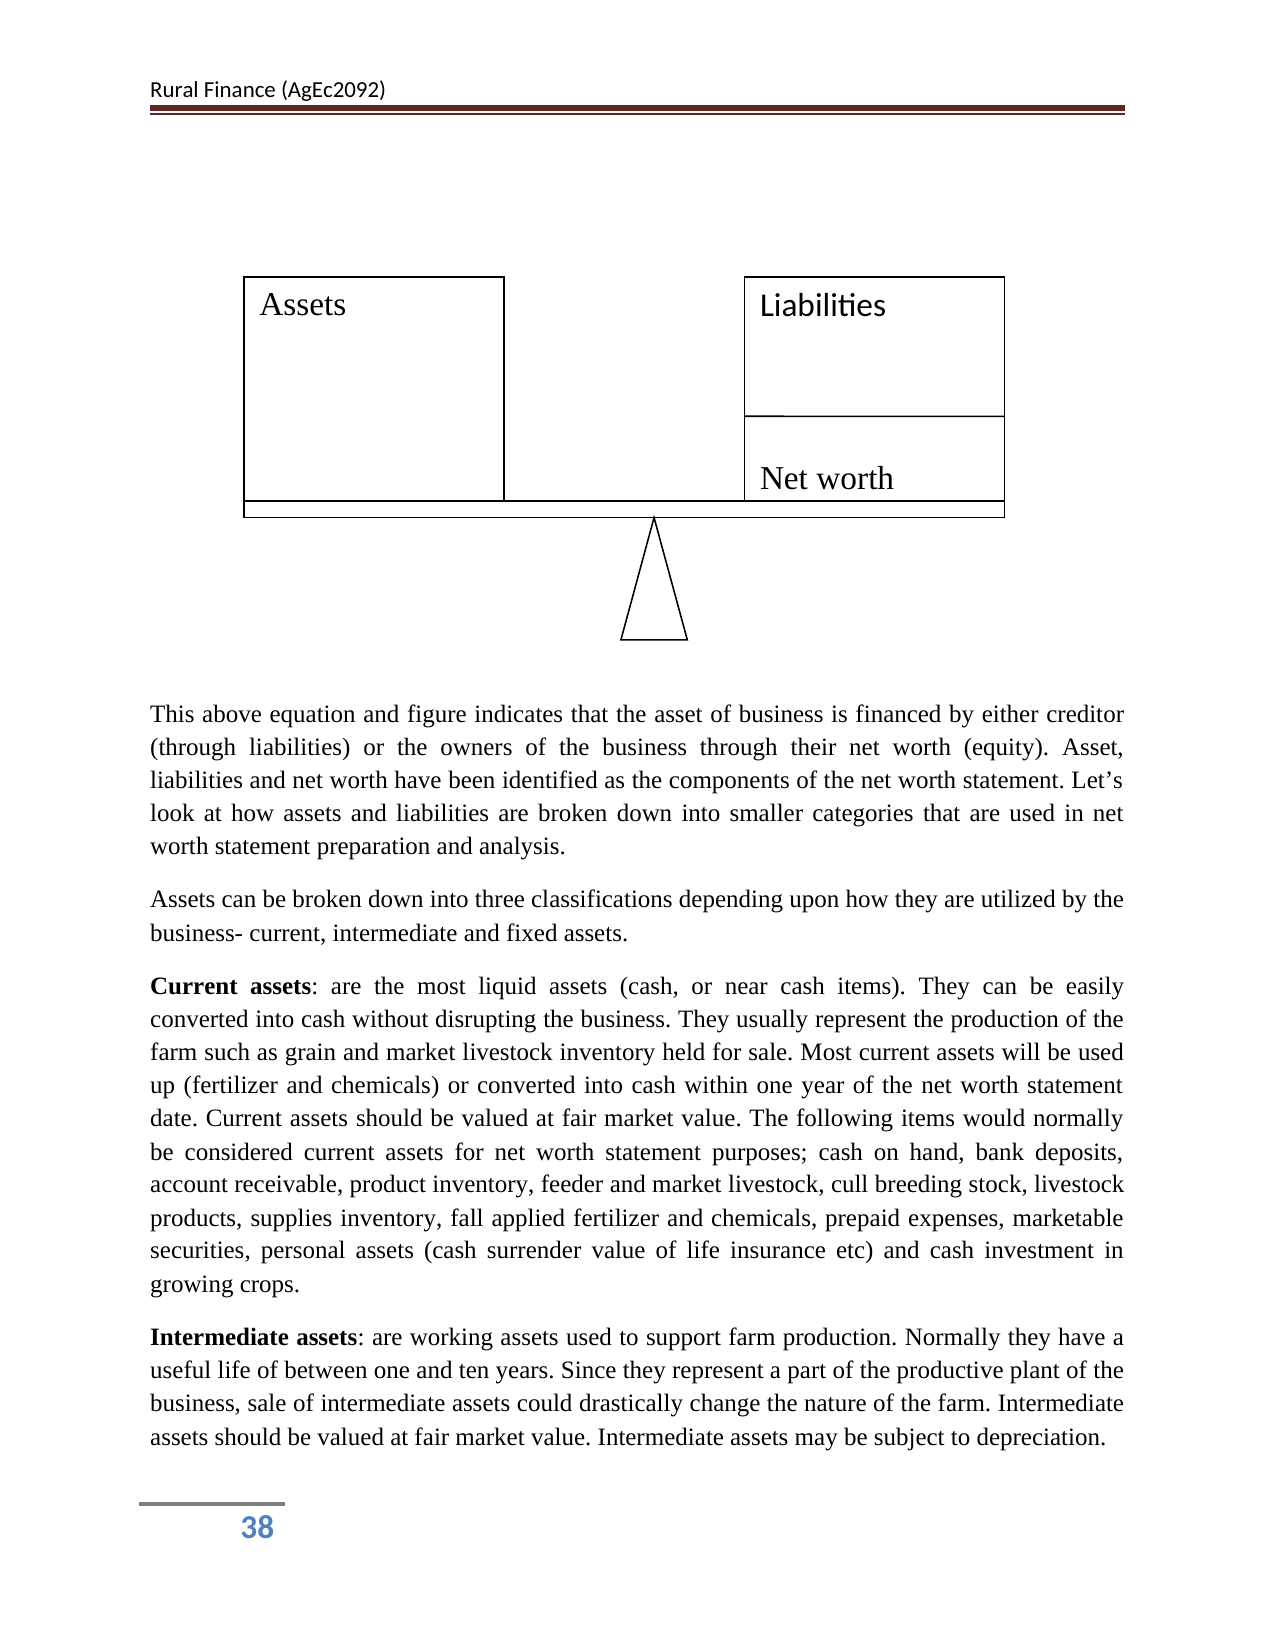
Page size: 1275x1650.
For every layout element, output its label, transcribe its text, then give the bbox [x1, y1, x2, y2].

text This above equation and figure indicates that the asset of business is financed by either creditor (through liabilities) or the owners of the business through their net worth (equity). Asset, liabilities and net worth have been identified as the components of the net worth statement. Let’s look at how assets and liabilities are broken down into smaller categories that are used in net worth statement preparation and analysis. [150, 699, 1125, 859]
text Assets can be broken down into three classifications depending upon how they are utilized by the business- current, intermediate and fixed assets. [150, 884, 1125, 946]
text Current assets: are the most liquid assets (cash, or near cash items). They can be easily converted into cash without disrupting the business. They usually represent the production of the farm such as grain and market livestock inventory held for sale. Most current assets will be used up (fertilizer and chemicals) or converted into cash within one year of the net worth statement date. Current assets should be valued at fair market value. The following items would normally be considered current assets for net worth statement purposes; cash on hand, bank deposits, account receivable, product inventory, feeder and market livestock, cull breeding stock, livestock products, supplies inventory, fall applied fertilizer and chemicals, prepaid expenses, marketable securities, personal assets (cash surrender value of life insurance etc) and cash investment in growing crops. [150, 971, 1125, 1297]
text Intermediate assets: are working assets used to support farm production. Normally they have a useful life of between one and ten years. Since they represent a part of the productive plant of the business, sale of intermediate assets could drastically change the nature of the farm. Intermediate assets should be valued at fair market value. Intermediate assets may be subject to depreciation. [150, 1322, 1125, 1450]
